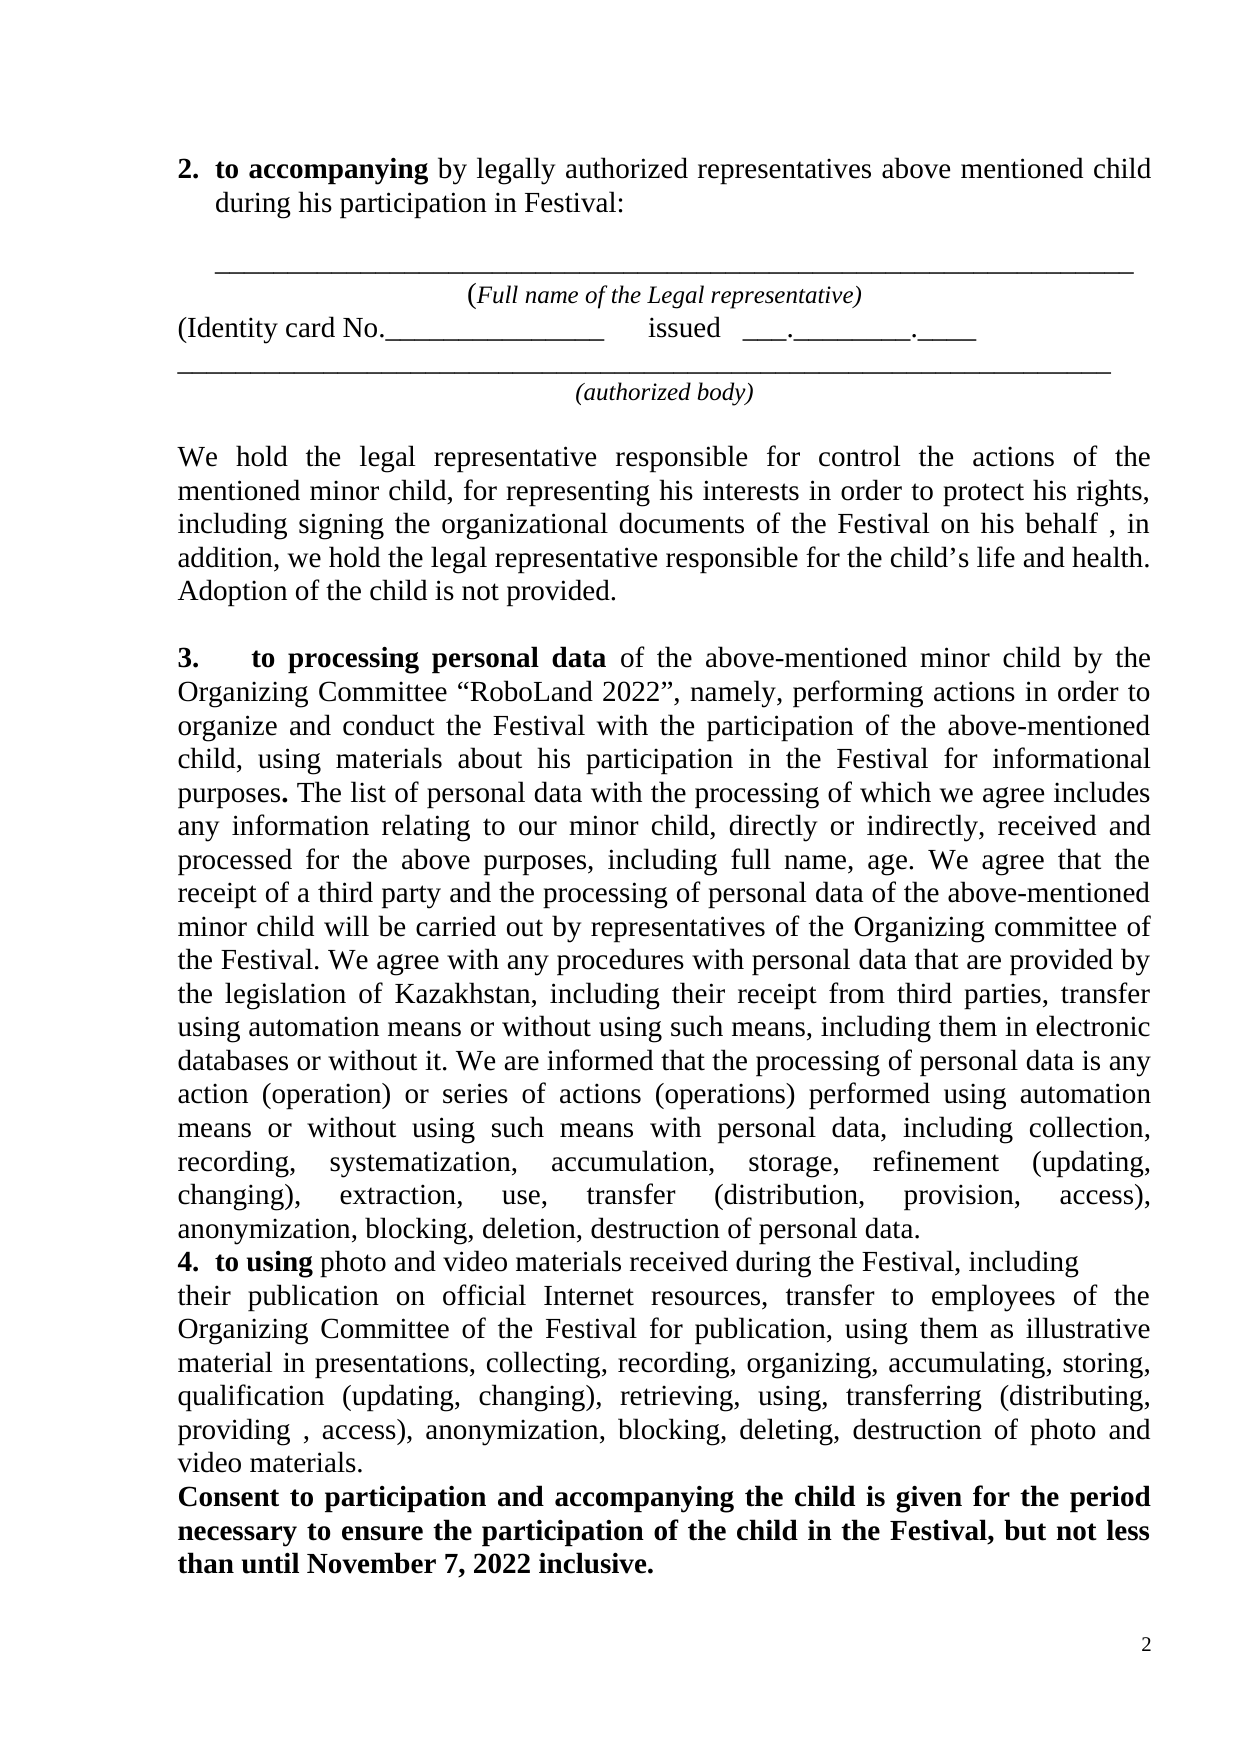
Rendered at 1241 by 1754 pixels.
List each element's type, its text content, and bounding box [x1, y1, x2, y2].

text (Full name of the Legal representative) [177, 276, 1152, 310]
text Consent to participation and accompanying the child is given for the period necessary to ensure the participation of the child in the Festival, but not less than until November 7, 2022 inclusive. [177, 1479, 1152, 1580]
text _______________________________________________________________ [215, 243, 1152, 276]
list to accompanying by legally authorized representatives above mentioned child during his participation in Festival: [177, 152, 1152, 219]
list to processing personal data of the above-mentioned minor child by the Organizing Committee “RoboLand 2022”, namely, performing actions in order to organize and conduct the Festival with the participation of the above-mentioned child, using materials about his participation in the Festival for informational purposes. The list of personal data with the processing of which we agree includes any information relating to our minor child, directly or indirectly, received and processed for the above purposes, including full name, age. We agree that the receipt of a third party and the processing of personal data of the above-mentioned minor child will be carried out by representatives of the Organizing committee of the Festival. We agree with any procedures with personal data that are provided by the legislation of Kazakhstan, including their receipt from third parties, transfer using automation means or without using such means, including them in electronic databases or without it. We are informed that the processing of personal data is any action (operation) or series of actions (operations) performed using automation means or without using such means with personal data, including collection, recording, systematization, accumulation, storage, refinement (updating, changing), extraction, use, transfer (distribution, provision, access), anonymization, blocking, deletion, destruction of personal data. [177, 641, 1152, 1244]
text We hold the legal representative responsible for control the actions of the mentioned minor child, for representing his interests in order to protect his rights, including signing the organizational documents of the Festival on his behalf , in addition, we hold the legal representative responsible for the child’s life and health. Adoption of the child is not provided. [177, 439, 1152, 607]
text (authorized body) [177, 377, 1152, 406]
list to using photo and video materials received during the Festival, including [177, 1244, 1152, 1278]
text (Identity card No._______________ issued ___.________.____ ________________________________________________________________ [177, 310, 1152, 377]
text their publication on official Internet resources, transfer to employees of the Organizing Committee of the Festival for publication, using them as illustrative material in presentations, collecting, recording, organizing, accumulating, storing, qualification (updating, changing), retrieving, using, transferring (distributing, providing , access), anonymization, blocking, deleting, destruction of photo and video materials. [177, 1278, 1152, 1479]
